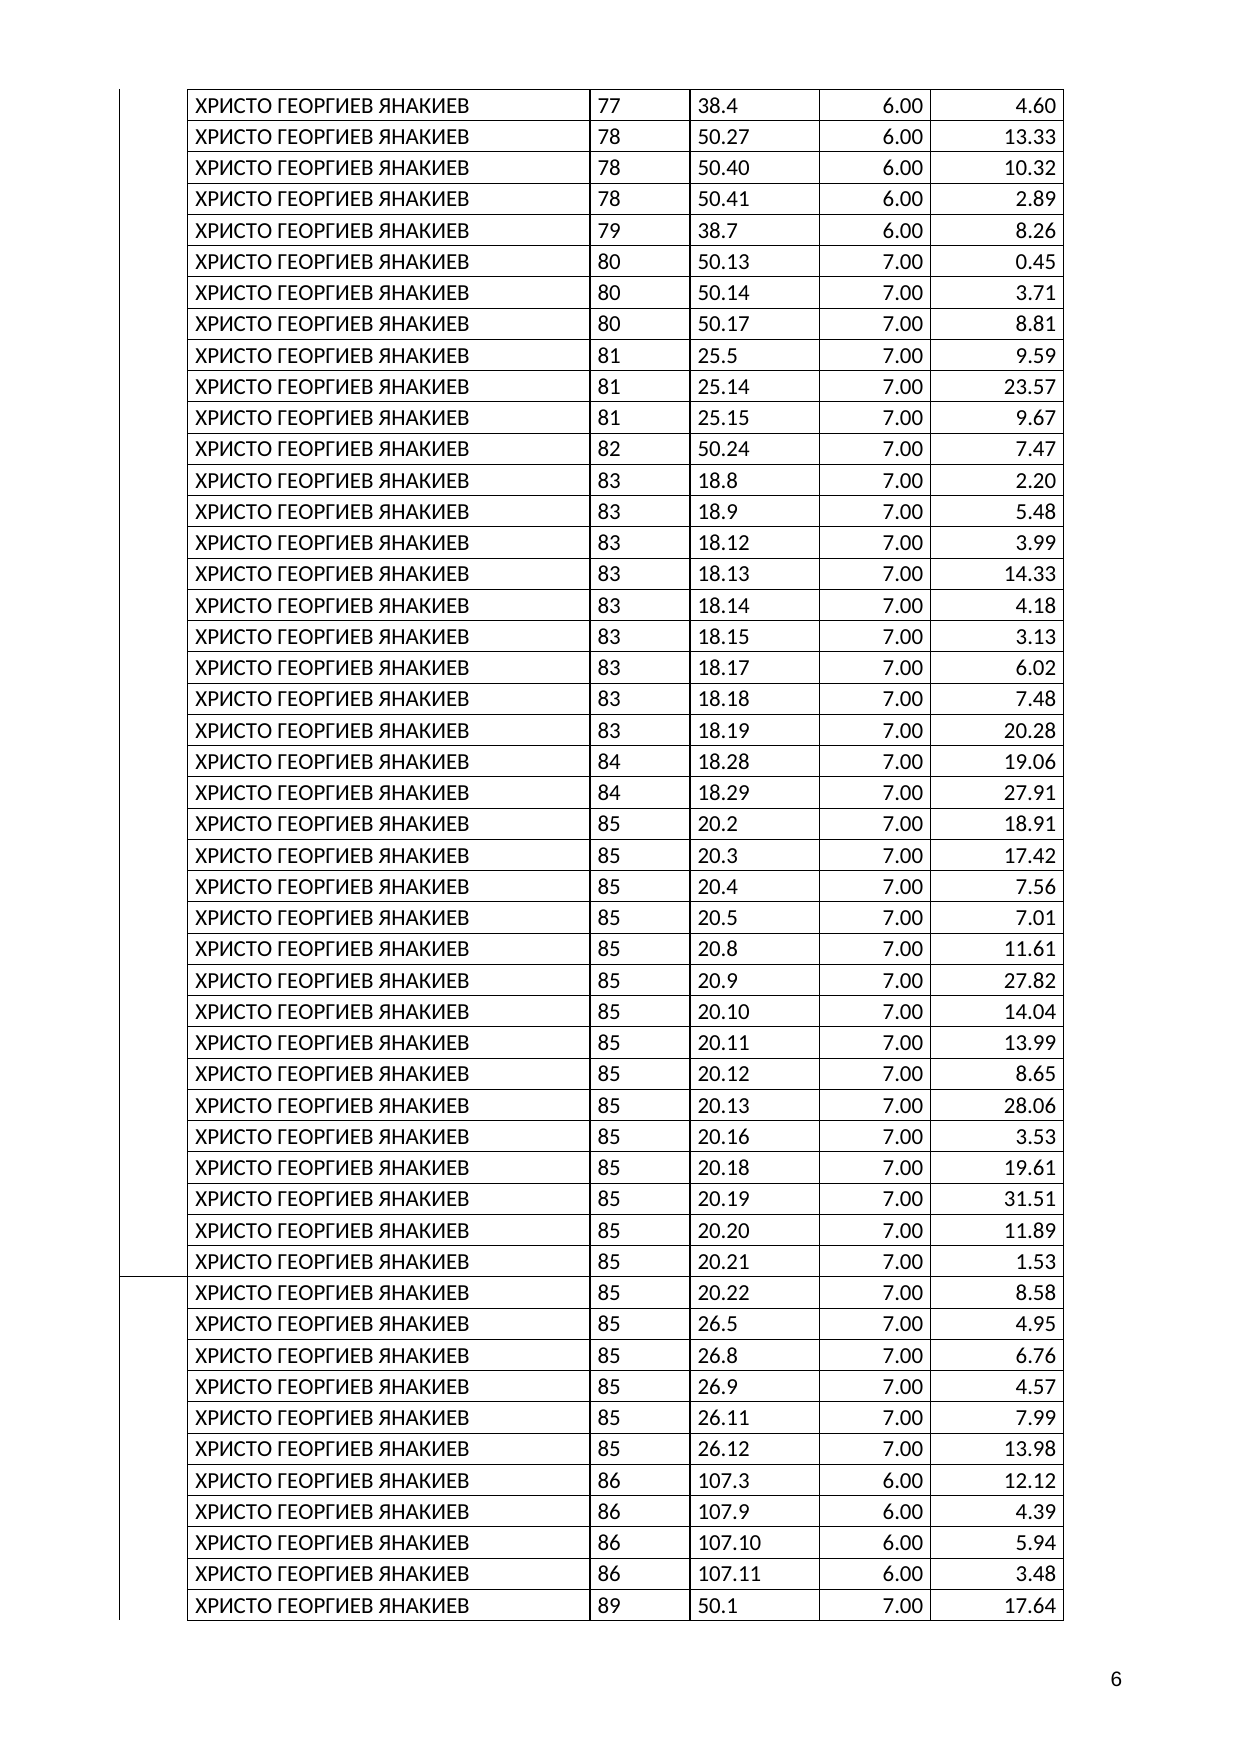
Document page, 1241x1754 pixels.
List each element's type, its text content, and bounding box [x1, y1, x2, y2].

table_cell 80 [591, 309, 689, 339]
table_cell 85 [591, 1434, 689, 1464]
table_cell 7.48 [931, 684, 1063, 714]
table_cell 20.20 [691, 1215, 819, 1245]
table_cell 20.3 [691, 840, 819, 870]
table_cell ХРИСТО ГЕОРГИЕВ ЯНАКИЕВ [188, 1277, 589, 1307]
table_cell 18.28 [691, 746, 819, 776]
table_cell [120, 1245, 187, 1276]
table_cell 77 [591, 90, 689, 120]
table_cell [120, 808, 187, 839]
table_cell 86 [591, 1527, 689, 1557]
table_cell 26.12 [691, 1434, 819, 1464]
table_cell 78 [591, 152, 689, 182]
table_cell 83 [591, 652, 689, 682]
table_cell ХРИСТО ГЕОРГИЕВ ЯНАКИЕВ [188, 152, 589, 182]
table_cell [120, 526, 187, 557]
table_cell [120, 1401, 187, 1432]
table_cell 27.91 [931, 777, 1063, 807]
table_cell 19.06 [931, 746, 1063, 776]
table_cell [120, 964, 187, 995]
table_cell 50.14 [691, 277, 819, 307]
table_cell 7.01 [931, 902, 1063, 932]
table_cell [120, 276, 187, 307]
table_cell 6.00 [820, 1496, 930, 1526]
table_cell ХРИСТО ГЕОРГИЕВ ЯНАКИЕВ [188, 1027, 589, 1057]
table_cell 7.00 [820, 1121, 930, 1151]
table_cell 4.39 [931, 1496, 1063, 1526]
table_cell ХРИСТО ГЕОРГИЕВ ЯНАКИЕВ [188, 840, 589, 870]
table_cell 3.48 [931, 1559, 1063, 1589]
table_cell 20.2 [691, 809, 819, 839]
table_cell 7.00 [820, 246, 930, 276]
table_cell [120, 1151, 187, 1182]
table_cell 13.98 [931, 1434, 1063, 1464]
table_cell 18.17 [691, 652, 819, 682]
table_cell [120, 776, 187, 807]
table_cell [120, 1589, 187, 1620]
table_cell 80 [591, 246, 689, 276]
table_cell 85 [591, 1027, 689, 1057]
table_cell 27.82 [931, 965, 1063, 995]
table_cell 7.00 [820, 1434, 930, 1464]
table_cell [120, 183, 187, 214]
table_cell 7.00 [820, 496, 930, 526]
table_cell ХРИСТО ГЕОРГИЕВ ЯНАКИЕВ [188, 715, 589, 745]
table_cell ХРИСТО ГЕОРГИЕВ ЯНАКИЕВ [188, 1309, 589, 1339]
table_cell [120, 558, 187, 589]
table_cell [120, 1526, 187, 1557]
table_cell 5.48 [931, 496, 1063, 526]
table_cell 85 [591, 1215, 689, 1245]
table_cell 81 [591, 402, 689, 432]
table_cell 7.00 [820, 1184, 930, 1214]
table_cell 6.00 [820, 1527, 930, 1557]
table_cell 85 [591, 1090, 689, 1120]
table_cell 7.00 [820, 1590, 930, 1620]
table_cell 18.13 [691, 559, 819, 589]
table_cell [120, 1089, 187, 1120]
table_cell 85 [591, 996, 689, 1026]
table_cell 4.18 [931, 590, 1063, 620]
table_cell 13.33 [931, 121, 1063, 151]
table_cell 1.53 [931, 1246, 1063, 1276]
table_cell 4.57 [931, 1371, 1063, 1401]
table_cell 7.00 [820, 652, 930, 682]
table_cell [120, 1277, 187, 1307]
table_cell 18.29 [691, 777, 819, 807]
table_cell 7.00 [820, 777, 930, 807]
table_cell 7.00 [820, 902, 930, 932]
table_cell 7.00 [820, 402, 930, 432]
table_cell ХРИСТО ГЕОРГИЕВ ЯНАКИЕВ [188, 746, 589, 776]
table_cell [120, 1339, 187, 1370]
table_cell 85 [591, 1184, 689, 1214]
table_cell ХРИСТО ГЕОРГИЕВ ЯНАКИЕВ [188, 215, 589, 245]
table_cell 7.00 [820, 434, 930, 464]
table_cell 7.00 [820, 1090, 930, 1120]
table_cell [120, 1183, 187, 1214]
table_cell 3.99 [931, 527, 1063, 557]
table_cell 20.8 [691, 934, 819, 964]
table_cell ХРИСТО ГЕОРГИЕВ ЯНАКИЕВ [188, 1371, 589, 1401]
table_cell 50.1 [691, 1590, 819, 1620]
table_cell ХРИСТО ГЕОРГИЕВ ЯНАКИЕВ [188, 1559, 589, 1589]
table_cell 7.00 [820, 996, 930, 1026]
table_cell 20.22 [691, 1277, 819, 1307]
table_cell 7.00 [820, 1402, 930, 1432]
table_cell 7.00 [820, 1371, 930, 1401]
table_cell [120, 683, 187, 714]
table_cell 6.00 [820, 215, 930, 245]
table_cell 4.60 [931, 90, 1063, 120]
table_cell 13.99 [931, 1027, 1063, 1057]
table_cell 20.9 [691, 965, 819, 995]
table_cell 85 [591, 934, 689, 964]
table_cell [120, 308, 187, 339]
table_cell 12.12 [931, 1465, 1063, 1495]
table_cell 7.00 [820, 871, 930, 901]
table_cell ХРИСТО ГЕОРГИЕВ ЯНАКИЕВ [188, 777, 589, 807]
table_cell 85 [591, 1059, 689, 1089]
table_cell 7.00 [820, 715, 930, 745]
table_cell ХРИСТО ГЕОРГИЕВ ЯНАКИЕВ [188, 527, 589, 557]
table_cell 79 [591, 215, 689, 245]
table_cell 50.13 [691, 246, 819, 276]
table_cell 85 [591, 809, 689, 839]
table_cell 107.9 [691, 1496, 819, 1526]
table_cell ХРИСТО ГЕОРГИЕВ ЯНАКИЕВ [188, 340, 589, 370]
table_cell [120, 89, 187, 120]
table_cell 7.00 [820, 527, 930, 557]
table_cell 18.15 [691, 621, 819, 651]
table_cell 6.00 [820, 184, 930, 214]
table_cell ХРИСТО ГЕОРГИЕВ ЯНАКИЕВ [188, 184, 589, 214]
table_cell 18.19 [691, 715, 819, 745]
table_cell 83 [591, 559, 689, 589]
table_cell 78 [591, 121, 689, 151]
table_cell 85 [591, 1371, 689, 1401]
table_cell ХРИСТО ГЕОРГИЕВ ЯНАКИЕВ [188, 402, 589, 432]
table_cell [120, 1495, 187, 1526]
table_cell ХРИСТО ГЕОРГИЕВ ЯНАКИЕВ [188, 277, 589, 307]
table_cell ХРИСТО ГЕОРГИЕВ ЯНАКИЕВ [188, 809, 589, 839]
table_cell ХРИСТО ГЕОРГИЕВ ЯНАКИЕВ [188, 871, 589, 901]
table_cell 85 [591, 1121, 689, 1151]
table_cell 10.32 [931, 152, 1063, 182]
table_cell 4.95 [931, 1309, 1063, 1339]
table_cell 83 [591, 465, 689, 495]
table_cell 85 [591, 1246, 689, 1276]
table_cell 20.12 [691, 1059, 819, 1089]
table_cell 84 [591, 777, 689, 807]
table_cell 2.20 [931, 465, 1063, 495]
table_cell [120, 839, 187, 870]
table_cell 7.00 [820, 1246, 930, 1276]
table_cell 20.5 [691, 902, 819, 932]
table_cell [120, 245, 187, 276]
table_cell 7.00 [820, 809, 930, 839]
table_cell 20.13 [691, 1090, 819, 1120]
table_cell 107.10 [691, 1527, 819, 1557]
table_cell [120, 901, 187, 932]
table_cell ХРИСТО ГЕОРГИЕВ ЯНАКИЕВ [188, 309, 589, 339]
table_cell 7.00 [820, 840, 930, 870]
table_cell ХРИСТО ГЕОРГИЕВ ЯНАКИЕВ [188, 1152, 589, 1182]
table_cell [120, 1214, 187, 1245]
table_cell 50.17 [691, 309, 819, 339]
table_cell 81 [591, 340, 689, 370]
table_cell ХРИСТО ГЕОРГИЕВ ЯНАКИЕВ [188, 496, 589, 526]
table_cell 18.91 [931, 809, 1063, 839]
table_cell ХРИСТО ГЕОРГИЕВ ЯНАКИЕВ [188, 684, 589, 714]
table_cell 7.00 [820, 621, 930, 651]
table_cell 85 [591, 1309, 689, 1339]
table_cell ХРИСТО ГЕОРГИЕВ ЯНАКИЕВ [188, 996, 589, 1026]
table_cell 7.00 [820, 684, 930, 714]
table_cell 20.10 [691, 996, 819, 1026]
table_cell [120, 651, 187, 682]
table_cell [120, 933, 187, 964]
table_cell 0.45 [931, 246, 1063, 276]
table_cell 7.00 [820, 1152, 930, 1182]
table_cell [188, 1590, 589, 1620]
table_cell [120, 401, 187, 432]
table_cell 6.76 [931, 1340, 1063, 1370]
table_cell [120, 495, 187, 526]
table_cell 85 [591, 1152, 689, 1182]
table_cell 85 [591, 965, 689, 995]
table_cell 7.00 [820, 746, 930, 776]
table_cell ХРИСТО ГЕОРГИЕВ ЯНАКИЕВ [188, 1215, 589, 1245]
table_cell 6.00 [820, 1465, 930, 1495]
table_cell [120, 464, 187, 495]
table_cell 7.00 [820, 309, 930, 339]
table_cell 20.18 [691, 1152, 819, 1182]
table_cell 89 [591, 1590, 689, 1620]
table_cell 107.3 [691, 1465, 819, 1495]
table_cell 25.14 [691, 371, 819, 401]
table_cell ХРИСТО ГЕОРГИЕВ ЯНАКИЕВ [188, 621, 589, 651]
table_cell ХРИСТО ГЕОРГИЕВ ЯНАКИЕВ [188, 1402, 589, 1432]
table_cell 7.00 [820, 934, 930, 964]
table_cell [120, 870, 187, 901]
table_cell 8.65 [931, 1059, 1063, 1089]
table_cell [120, 214, 187, 245]
table_cell ХРИСТО ГЕОРГИЕВ ЯНАКИЕВ [188, 1059, 589, 1089]
table_cell 3.13 [931, 621, 1063, 651]
table_cell 83 [591, 621, 689, 651]
table_cell ХРИСТО ГЕОРГИЕВ ЯНАКИЕВ [188, 1465, 589, 1495]
table_cell 31.51 [931, 1184, 1063, 1214]
table_cell 7.00 [820, 965, 930, 995]
table_cell [120, 1433, 187, 1464]
table_cell 8.26 [931, 215, 1063, 245]
table_cell ХРИСТО ГЕОРГИЕВ ЯНАКИЕВ [188, 652, 589, 682]
table_cell 50.41 [691, 184, 819, 214]
table_cell 9.59 [931, 340, 1063, 370]
table_cell 84 [591, 746, 689, 776]
table_cell 7.56 [931, 871, 1063, 901]
table_cell 80 [591, 277, 689, 307]
table_cell 7.00 [820, 1277, 930, 1307]
table_cell 20.16 [691, 1121, 819, 1151]
table_cell 23.57 [931, 371, 1063, 401]
table_cell [120, 370, 187, 401]
table_cell 7.00 [820, 1059, 930, 1089]
table_cell 19.61 [931, 1152, 1063, 1182]
table_cell 78 [591, 184, 689, 214]
table_cell 7.00 [820, 1215, 930, 1245]
table_cell ХРИСТО ГЕОРГИЕВ ЯНАКИЕВ [188, 1340, 589, 1370]
table_cell 18.8 [691, 465, 819, 495]
table_cell ХРИСТО ГЕОРГИЕВ ЯНАКИЕВ [188, 246, 589, 276]
table_cell 83 [591, 496, 689, 526]
table_cell ХРИСТО ГЕОРГИЕВ ЯНАКИЕВ [188, 559, 589, 589]
table_cell [120, 995, 187, 1026]
table_cell 85 [591, 871, 689, 901]
table_cell 85 [591, 1277, 689, 1307]
table_cell 7.00 [820, 1027, 930, 1057]
table_cell ХРИСТО ГЕОРГИЕВ ЯНАКИЕВ [188, 1121, 589, 1151]
table_cell 7.00 [820, 277, 930, 307]
table_cell 6.00 [820, 121, 930, 151]
table_cell 83 [591, 527, 689, 557]
table_cell 17.64 [931, 1590, 1063, 1620]
table_cell 20.19 [691, 1184, 819, 1214]
table_cell 85 [591, 840, 689, 870]
table_cell [120, 151, 187, 182]
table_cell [188, 121, 589, 151]
table_cell [120, 1370, 187, 1401]
table_cell 6.00 [820, 90, 930, 120]
table_cell 50.40 [691, 152, 819, 182]
table_cell [120, 433, 187, 464]
table_cell 7.00 [820, 590, 930, 620]
table_cell 14.33 [931, 559, 1063, 589]
table_cell [120, 1026, 187, 1057]
table_cell 85 [591, 902, 689, 932]
table_cell 25.5 [691, 340, 819, 370]
table_cell 26.8 [691, 1340, 819, 1370]
table_cell ХРИСТО ГЕОРГИЕВ ЯНАКИЕВ [188, 902, 589, 932]
table_cell [120, 1308, 187, 1339]
table_cell 6.00 [820, 152, 930, 182]
table_cell ХРИСТО ГЕОРГИЕВ ЯНАКИЕВ [188, 1527, 589, 1557]
table_cell 8.58 [931, 1277, 1063, 1307]
table_cell 85 [591, 1402, 689, 1432]
table_cell 7.00 [820, 1340, 930, 1370]
table_cell 3.71 [931, 277, 1063, 307]
table_cell ХРИСТО ГЕОРГИЕВ ЯНАКИЕВ [188, 465, 589, 495]
table_cell ХРИСТО ГЕОРГИЕВ ЯНАКИЕВ [188, 1496, 589, 1526]
table_cell [120, 745, 187, 776]
table_cell 50.27 [691, 121, 819, 151]
table_cell 25.15 [691, 402, 819, 432]
table_cell 86 [591, 1496, 689, 1526]
table_cell 7.47 [931, 434, 1063, 464]
table_cell 7.00 [820, 465, 930, 495]
table_cell ХРИСТО ГЕОРГИЕВ ЯНАКИЕВ [188, 590, 589, 620]
table_cell ХРИСТО ГЕОРГИЕВ ЯНАКИЕВ [188, 1090, 589, 1120]
table_cell [120, 1120, 187, 1151]
table_cell 38.4 [691, 90, 819, 120]
table_cell 18.18 [691, 684, 819, 714]
table_cell 18.14 [691, 590, 819, 620]
table_cell 18.12 [691, 527, 819, 557]
table_cell 9.67 [931, 402, 1063, 432]
table_cell 50.24 [691, 434, 819, 464]
table_cell [120, 589, 187, 620]
table_cell 83 [591, 684, 689, 714]
table_cell [120, 714, 187, 745]
table_cell 20.28 [931, 715, 1063, 745]
table_cell [120, 1058, 187, 1089]
table_cell ХРИСТО ГЕОРГИЕВ ЯНАКИЕВ [188, 934, 589, 964]
table_cell 85 [591, 1340, 689, 1370]
table_cell [120, 1464, 187, 1495]
table_cell [120, 1558, 187, 1589]
table_cell 83 [591, 590, 689, 620]
table_cell ХРИСТО ГЕОРГИЕВ ЯНАКИЕВ [188, 965, 589, 995]
table_cell 7.00 [820, 371, 930, 401]
table_cell 7.00 [820, 340, 930, 370]
table_cell 2.89 [931, 184, 1063, 214]
table_cell ХРИСТО ГЕОРГИЕВ ЯНАКИЕВ [188, 434, 589, 464]
table_cell [120, 120, 187, 151]
table_cell 28.06 [931, 1090, 1063, 1120]
table_cell [120, 339, 187, 370]
table_cell 82 [591, 434, 689, 464]
table_cell 7.99 [931, 1402, 1063, 1432]
table_cell 6.02 [931, 652, 1063, 682]
table_cell ХРИСТО ГЕОРГИЕВ ЯНАКИЕВ [188, 371, 589, 401]
table_cell 17.42 [931, 840, 1063, 870]
table_cell 6.00 [820, 1559, 930, 1589]
table_cell 20.11 [691, 1027, 819, 1057]
table_cell 83 [591, 715, 689, 745]
table_cell [120, 620, 187, 651]
table_cell 26.9 [691, 1371, 819, 1401]
table_cell 11.89 [931, 1215, 1063, 1245]
table_cell 20.21 [691, 1246, 819, 1276]
table_cell 14.04 [931, 996, 1063, 1026]
table_cell 86 [591, 1559, 689, 1589]
table_cell ХРИСТО ГЕОРГИЕВ ЯНАКИЕВ [188, 1434, 589, 1464]
table_cell 5.94 [931, 1527, 1063, 1557]
table_cell 8.81 [931, 309, 1063, 339]
table_cell 38.7 [691, 215, 819, 245]
table_cell 26.5 [691, 1309, 819, 1339]
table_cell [188, 90, 589, 120]
table_cell 26.11 [691, 1402, 819, 1432]
table_cell ХРИСТО ГЕОРГИЕВ ЯНАКИЕВ [188, 1184, 589, 1214]
table_cell 11.61 [931, 934, 1063, 964]
table_cell ХРИСТО ГЕОРГИЕВ ЯНАКИЕВ [188, 1246, 589, 1276]
table_cell 107.11 [691, 1559, 819, 1589]
table_cell 7.00 [820, 1309, 930, 1339]
table_cell 86 [591, 1465, 689, 1495]
table_cell 18.9 [691, 496, 819, 526]
table_cell 3.53 [931, 1121, 1063, 1151]
table_cell 7.00 [820, 559, 930, 589]
table_cell 20.4 [691, 871, 819, 901]
table_cell 81 [591, 371, 689, 401]
